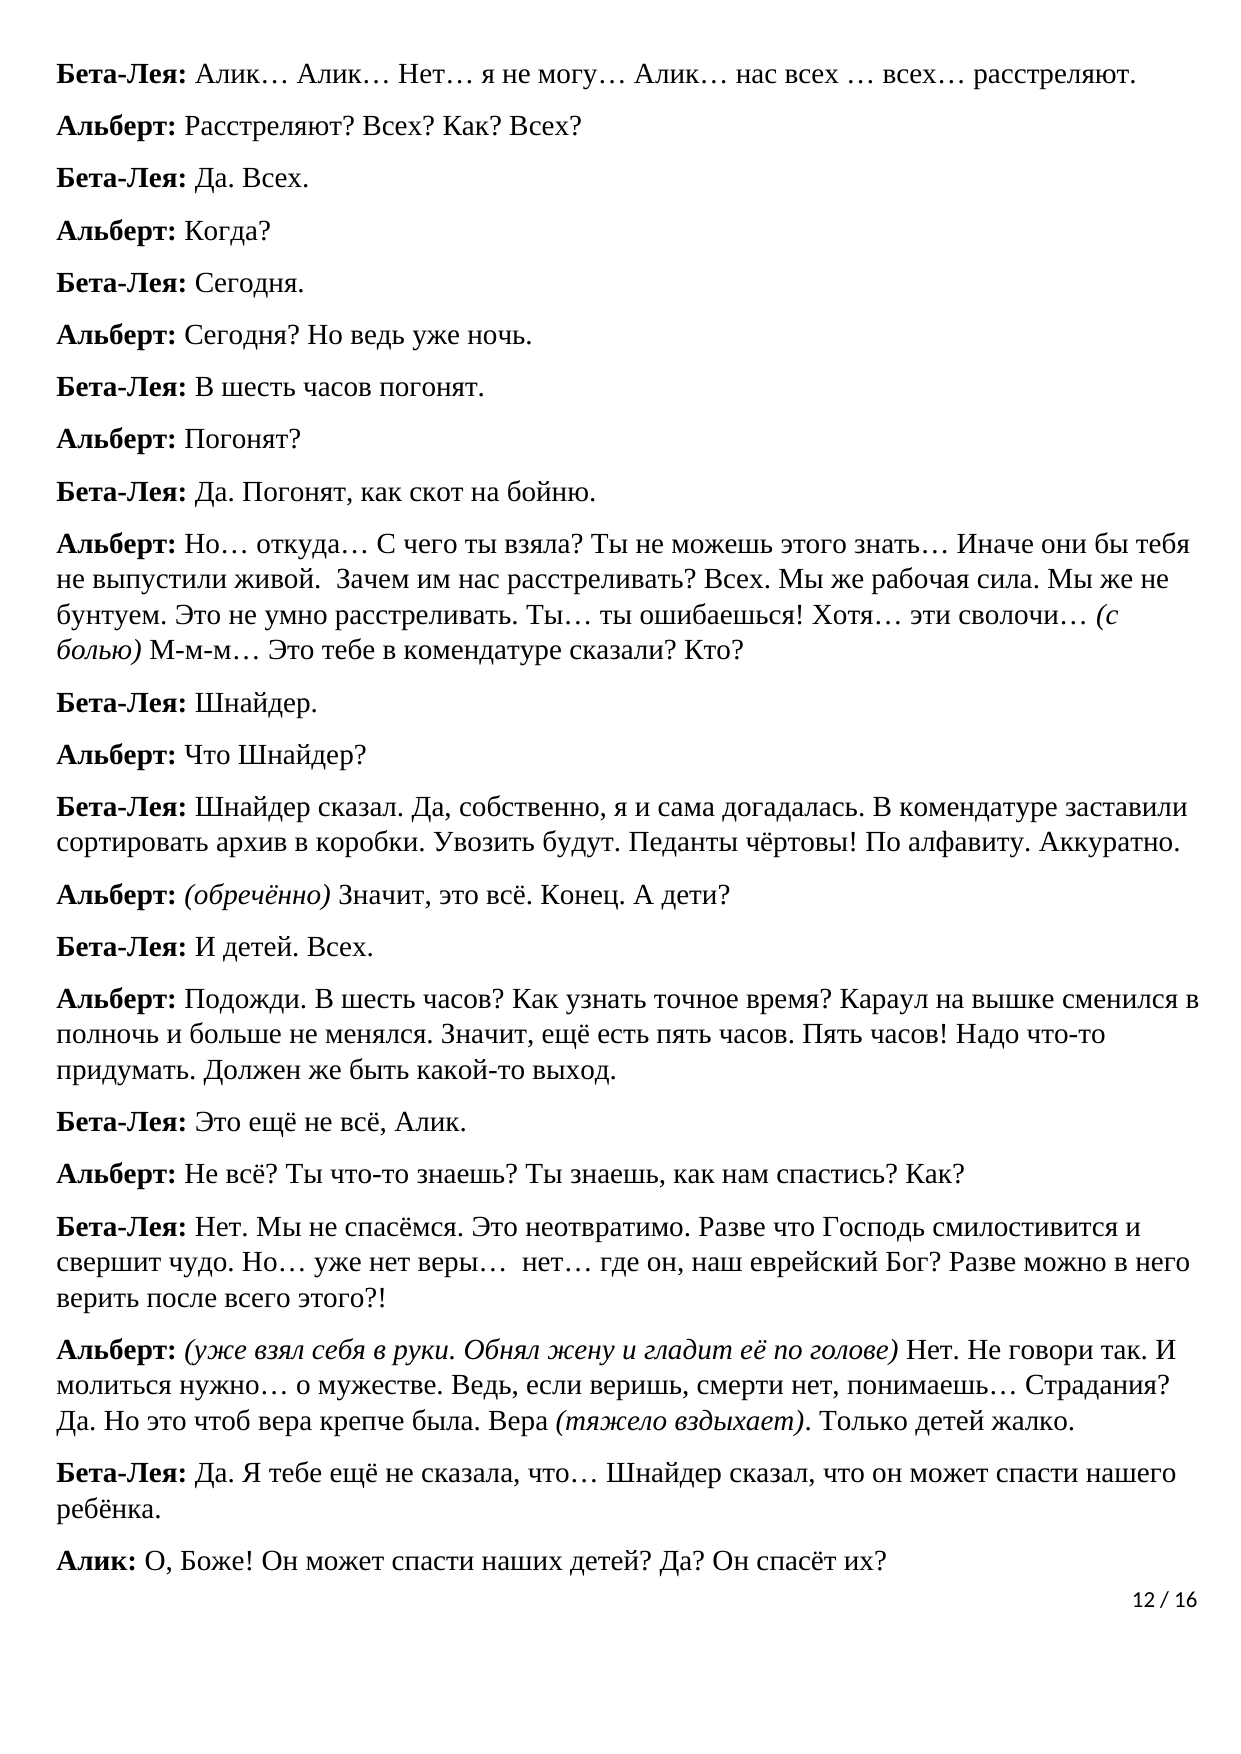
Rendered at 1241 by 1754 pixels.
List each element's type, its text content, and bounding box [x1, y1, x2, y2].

text Альберт: Подожди. В шесть часов? Как узнать точное время? Караул на вышке сменился в полночь и больше не менялся. Значит, ещё есть пять часов. Пять часов! Надо что-то придумать. Должен же быть какой-то выход. [56, 981, 1200, 1086]
text Альберт: Расстреляют? Всех? Как? Всех? [56, 108, 1200, 142]
text Альберт: (уже взял себя в руки. Обнял жену и гладит её по голове) Нет. Не говори так. И молиться нужно… о мужестве. Ведь, если веришь, смерти нет, понимаешь… Страдания? Да. Но это чтоб вера крепче была. Вера (тяжело вздыхает). Только детей жалко. [56, 1332, 1200, 1437]
text Альберт: Но… откуда… С чего ты взяла? Ты не можешь этого знать… Иначе они бы тебя не выпустили живой. Зачем им нас расстреливать? Всех. Мы же рабочая сила. Мы же не бунтуем. Это не умно расстреливать. Ты… ты ошибаешься! Хотя… эти сволочи… (с болью) М-м-м… Это тебе в комендатуре сказали? Кто? [56, 526, 1200, 666]
text Бета-Лея: Да. Всех. [56, 161, 1200, 194]
text Бета-Лея: Сегодня. [56, 265, 1200, 298]
text Бета-Лея: Да. Я тебе ещё не сказала, что… Шнайдер сказал, что он может спасти нашего ребёнка. [56, 1455, 1200, 1524]
text Бета-Лея: Нет. Мы не спасёмся. Это неотвратимо. Разве что Господь смилостивится и свершит чудо. Но… уже нет веры… нет… где он, наш еврейский Бог? Разве можно в него верить после всего этого?! [56, 1209, 1200, 1313]
text Альберт: Не всё? Ты что-то знаешь? Ты знаешь, как нам спастись? Как? [56, 1157, 1200, 1190]
text Бета-Лея: Шнайдер. [56, 685, 1200, 718]
text Альберт: (обречённо) Значит, это всё. Конец. А дети? [56, 877, 1200, 910]
text Бета-Лея: В шесть часов погонят. [56, 369, 1200, 403]
text Альберт: Погонят? [56, 422, 1200, 455]
text Бета-Лея: Шнайдер сказал. Да, собственно, я и сама догадалась. В комендатуре заставили сортировать архив в коробки. Увозить будут. Педанты чёртовы! По алфавиту. Аккуратно. [56, 789, 1200, 858]
text Бета-Лея: Алик… Алик… Нет… я не могу… Алик… нас всех … всех… расстреляют. [56, 56, 1200, 90]
text Бета-Лея: Да. Погонят, как скот на бойню. [56, 474, 1200, 507]
text Альберт: Сегодня? Но ведь уже ночь. [56, 317, 1200, 351]
text Альберт: Что Шнайдер? [56, 737, 1200, 770]
text Бета-Лея: И детей. Всех. [56, 929, 1200, 962]
text Альберт: Когда? [56, 213, 1200, 246]
text Алик: О, Боже! Он может спасти наших детей? Да? Он спасёт их? [56, 1543, 1200, 1576]
text Бета-Лея: Это ещё не всё, Алик. [56, 1104, 1200, 1138]
